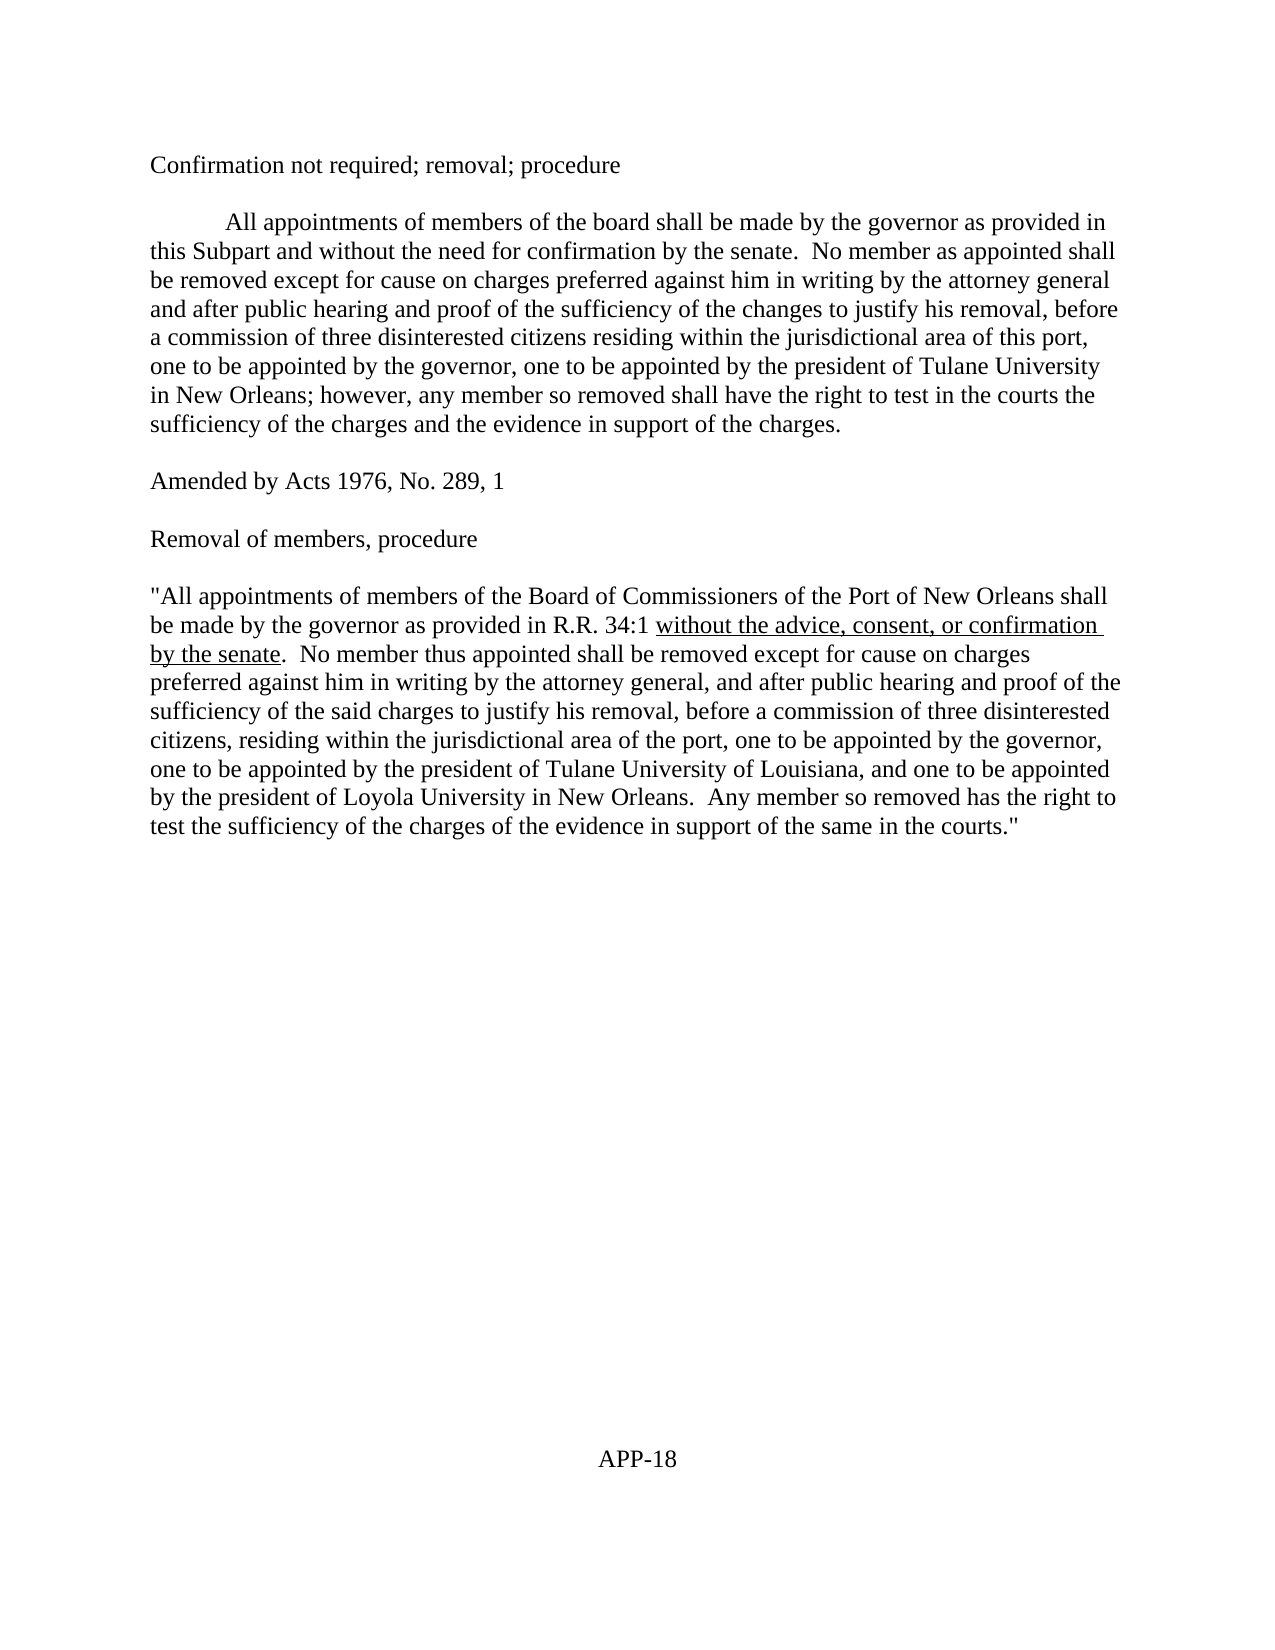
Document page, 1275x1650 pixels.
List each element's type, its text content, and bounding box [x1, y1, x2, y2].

text APP-18 [150, 1444, 1125, 1472]
text Amended by Acts 1976, No. 289, 1 [150, 466, 1125, 495]
text Confirmation not required; removal; procedure [150, 150, 1125, 179]
text Removal of members, procedure [150, 524, 1125, 552]
text "All appointments of members of the Board of Commissioners of the shall be made by the governor as provided in R.R. 34:1 without the advice, consent, or confirmation by the senate. No member thus appointed shall be removed except for cause on charges preferred against him in writing by the attorney general, and after public hearing and proof of the sufficiency of the said charges to justify his removal, before a commission of three disinterested citizens, residing within the jurisdictional area of the port, one to be appointed by the governor, one to be appointed by the president of Tulane University of Louisiana, and one to be appointed by the president of Loyola University in New Orleans. Any member so removed has the right to test the sufficiency of the charges of the evidence in support of the same in the courts." [150, 581, 1125, 840]
text All appointments of members of the board shall be made by the governor as provided in this Subpart and without the need for confirmation by the senate. No member as appointed shall be removed except for cause on charges preferred against him in writing by the attorney general and after public hearing and proof of the sufficiency of the changes to justify his removal, before a commission of three disinterested citizens residing within the jurisdictional area of this port, one to be appointed by the governor, one to be appointed by the president of Tulane University in New Orleans; however, any member so removed shall have the right to test in the courts the sufficiency of the charges and the evidence in support of the charges. [150, 207, 1125, 437]
